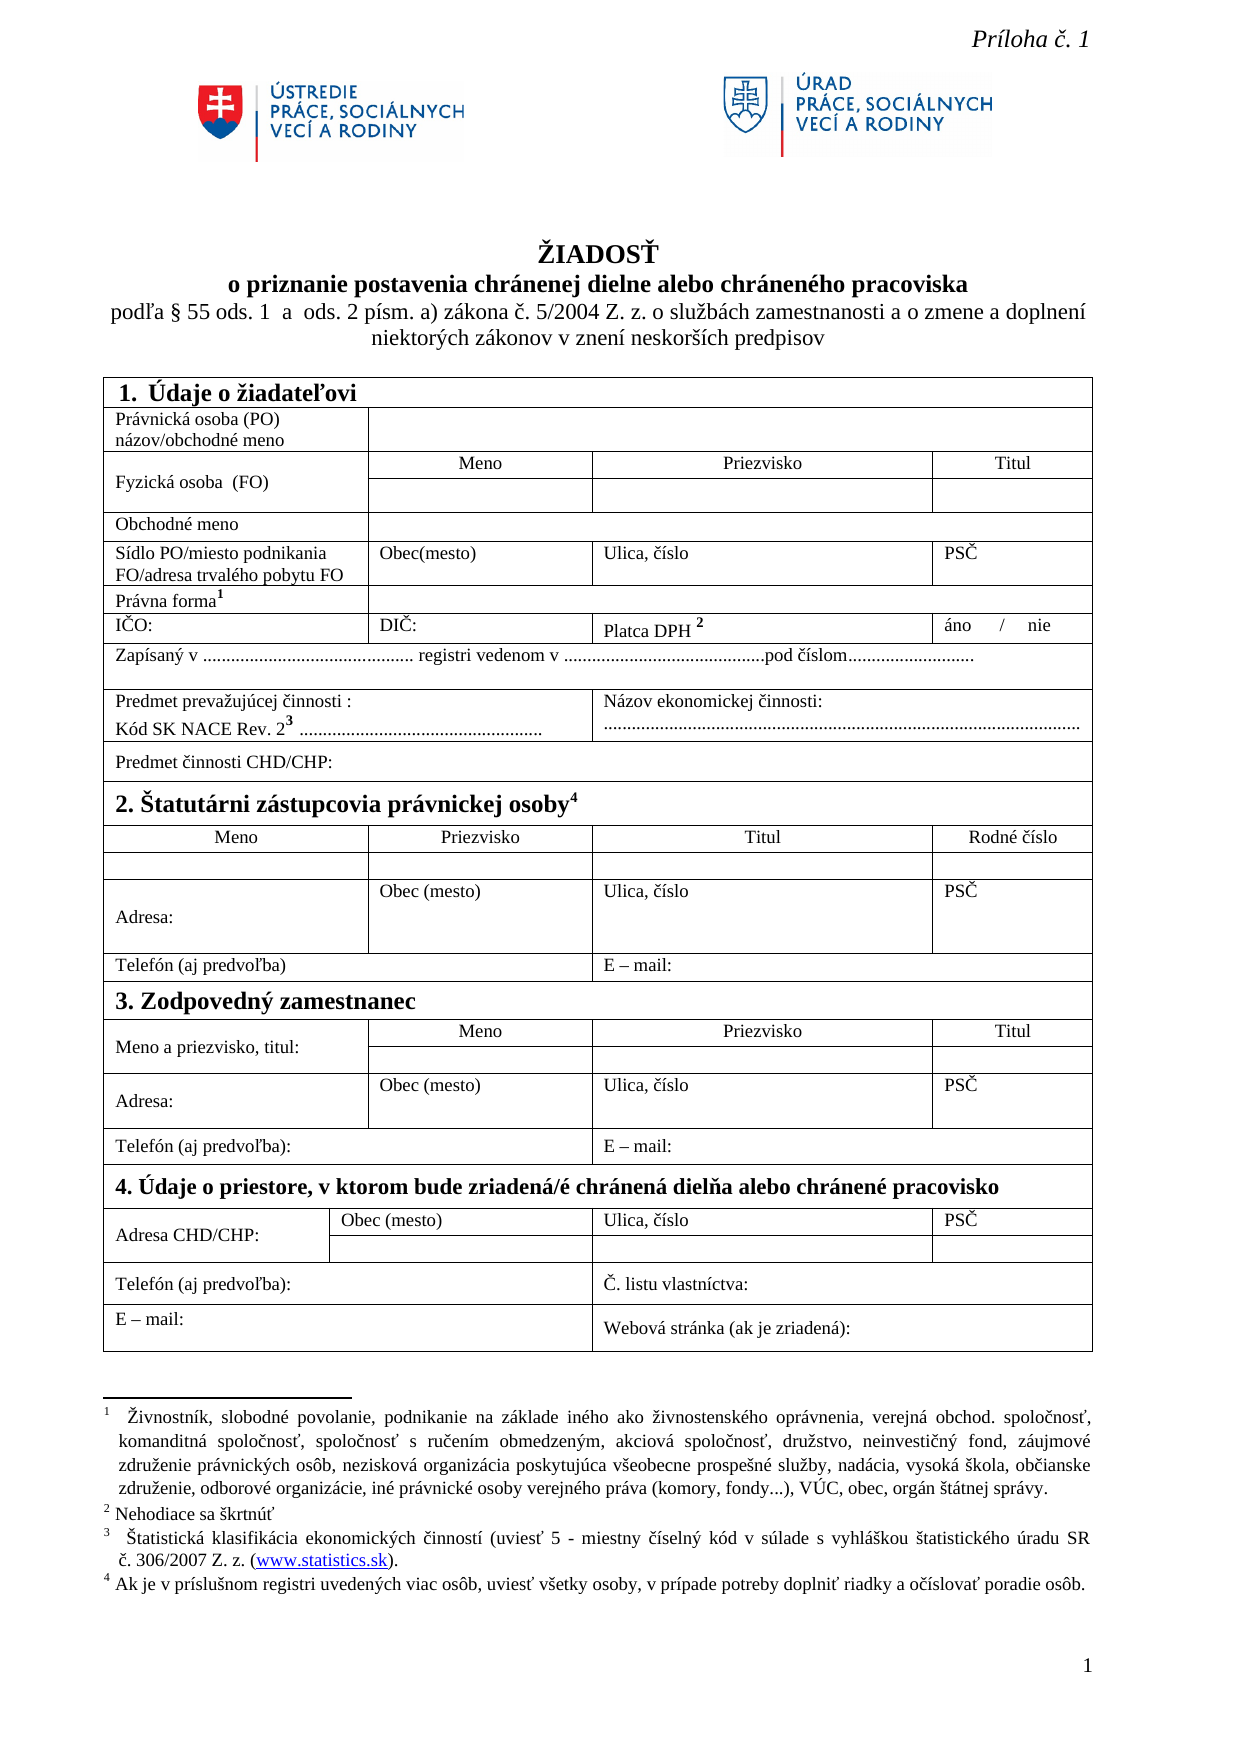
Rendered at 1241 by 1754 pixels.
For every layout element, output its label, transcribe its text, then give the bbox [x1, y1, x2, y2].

table_cell Sídlo PO/miesto podnikania FO/adresa trvalého pobytu FO [104, 542, 368, 585]
picture [723, 72, 992, 157]
table_cell PSČ [933, 1209, 1092, 1235]
title podľa § 55 ods. 1 a ods. 2 písm. a) zákona č. 5/2004 Z. z. o službách zamestnanosti a o zmene a doplnení niektorých zákonov v znení neskorších predpisov [103, 298, 1093, 351]
table_cell [330, 1236, 592, 1262]
table_cell Ulica, číslo [593, 880, 932, 953]
table_cell PSČ [933, 542, 1092, 585]
table_cell Č. listu vlastníctva: [593, 1263, 1092, 1304]
table_cell Názov ekonomickej činnosti: ...................................................................................................... [593, 690, 1092, 741]
table_cell DIČ: [369, 614, 592, 642]
table_cell E – mail: [593, 1129, 1092, 1163]
table_cell PSČ [933, 880, 1092, 953]
table_cell Právna forma [104, 586, 368, 613]
table_cell Meno [104, 826, 368, 852]
table_cell Ulica, číslo [593, 1209, 932, 1235]
table_cell [933, 1236, 1092, 1262]
table_cell IČO: [104, 614, 368, 642]
table_cell Zapísaný v ............................................. registri vedenom v ...........................................pod číslom........................... [104, 644, 1092, 689]
table_cell Meno a priezvisko, titul: [104, 1020, 368, 1073]
table_cell [593, 1236, 932, 1262]
table_cell Právnická osoba (PO) názov/obchodné meno [104, 408, 368, 451]
table_cell [369, 408, 1092, 451]
table_cell Priezvisko [593, 1020, 932, 1046]
table_cell Obchodné meno [104, 513, 368, 541]
table_cell Ulica, číslo [593, 1074, 932, 1127]
table_cell 4. Údaje o priestore, v ktorom bude zriadená/é chránená dielňa alebo chránené pracovisko [104, 1165, 1092, 1208]
table_cell Titul [933, 452, 1092, 478]
table_cell [933, 1047, 1092, 1073]
table_cell Adresa: [104, 880, 368, 953]
table_cell Priezvisko [593, 452, 932, 478]
table_cell 2. Štatutárni zástupcovia právnickej osoby [104, 782, 1092, 825]
text o priznanie postavenia chránenej dielne alebo chráneného pracoviska [103, 269, 1093, 298]
picture [198, 81, 464, 162]
table_cell Obec (mesto) [369, 880, 592, 953]
text ŽIADOSŤ [103, 238, 1093, 269]
table_cell Adresa: [104, 1074, 368, 1127]
table_cell Webová stránka (ak je zriadená): [593, 1305, 1092, 1351]
table_cell Obec (mesto) [369, 1074, 592, 1127]
table_cell [933, 853, 1092, 879]
table_cell E – mail: [593, 954, 1092, 981]
table_cell Telefón (aj predvoľba): [104, 1129, 592, 1163]
table_cell [104, 853, 368, 879]
table_cell Meno [369, 1020, 592, 1046]
table_cell Adresa CHD/CHP: [104, 1209, 329, 1262]
table_cell [369, 586, 1092, 613]
table_cell 3. Zodpovedný zamestnanec [104, 982, 1092, 1019]
table_cell [593, 853, 932, 879]
table_cell [593, 1047, 932, 1073]
table_cell [369, 513, 1092, 541]
table_cell Rodné číslo [933, 826, 1092, 852]
table_cell Platca DPH [593, 614, 932, 642]
table_cell PSČ [933, 1074, 1092, 1127]
table_cell Titul [593, 826, 932, 852]
table_cell Fyzická osoba (FO) [104, 452, 368, 512]
table_cell Predmet činnosti CHD/CHP: [104, 742, 1092, 781]
table_cell Obec(mesto) [369, 542, 592, 585]
table_cell Titul [933, 1020, 1092, 1046]
table_cell Meno [369, 452, 592, 478]
table_cell [369, 853, 592, 879]
table_cell Ulica, číslo [593, 542, 932, 585]
table_cell E – mail: [104, 1305, 592, 1351]
table_cell áno / nie [933, 614, 1092, 642]
table_cell Predmet prevažujúcej činnosti : Kód SK NACE Rev. 2 .................................................... [104, 690, 592, 741]
table_cell Obec (mesto) [330, 1209, 592, 1235]
table_cell Telefón (aj predvoľba) [104, 954, 592, 981]
table_cell [593, 479, 932, 512]
table_cell Telefón (aj predvoľba): [104, 1263, 592, 1304]
table_cell Priezvisko [369, 826, 592, 852]
table_cell [933, 479, 1092, 512]
table_cell [369, 1047, 592, 1073]
table_header Údaje o žiadateľovi [104, 378, 1092, 407]
table_cell [369, 479, 592, 512]
